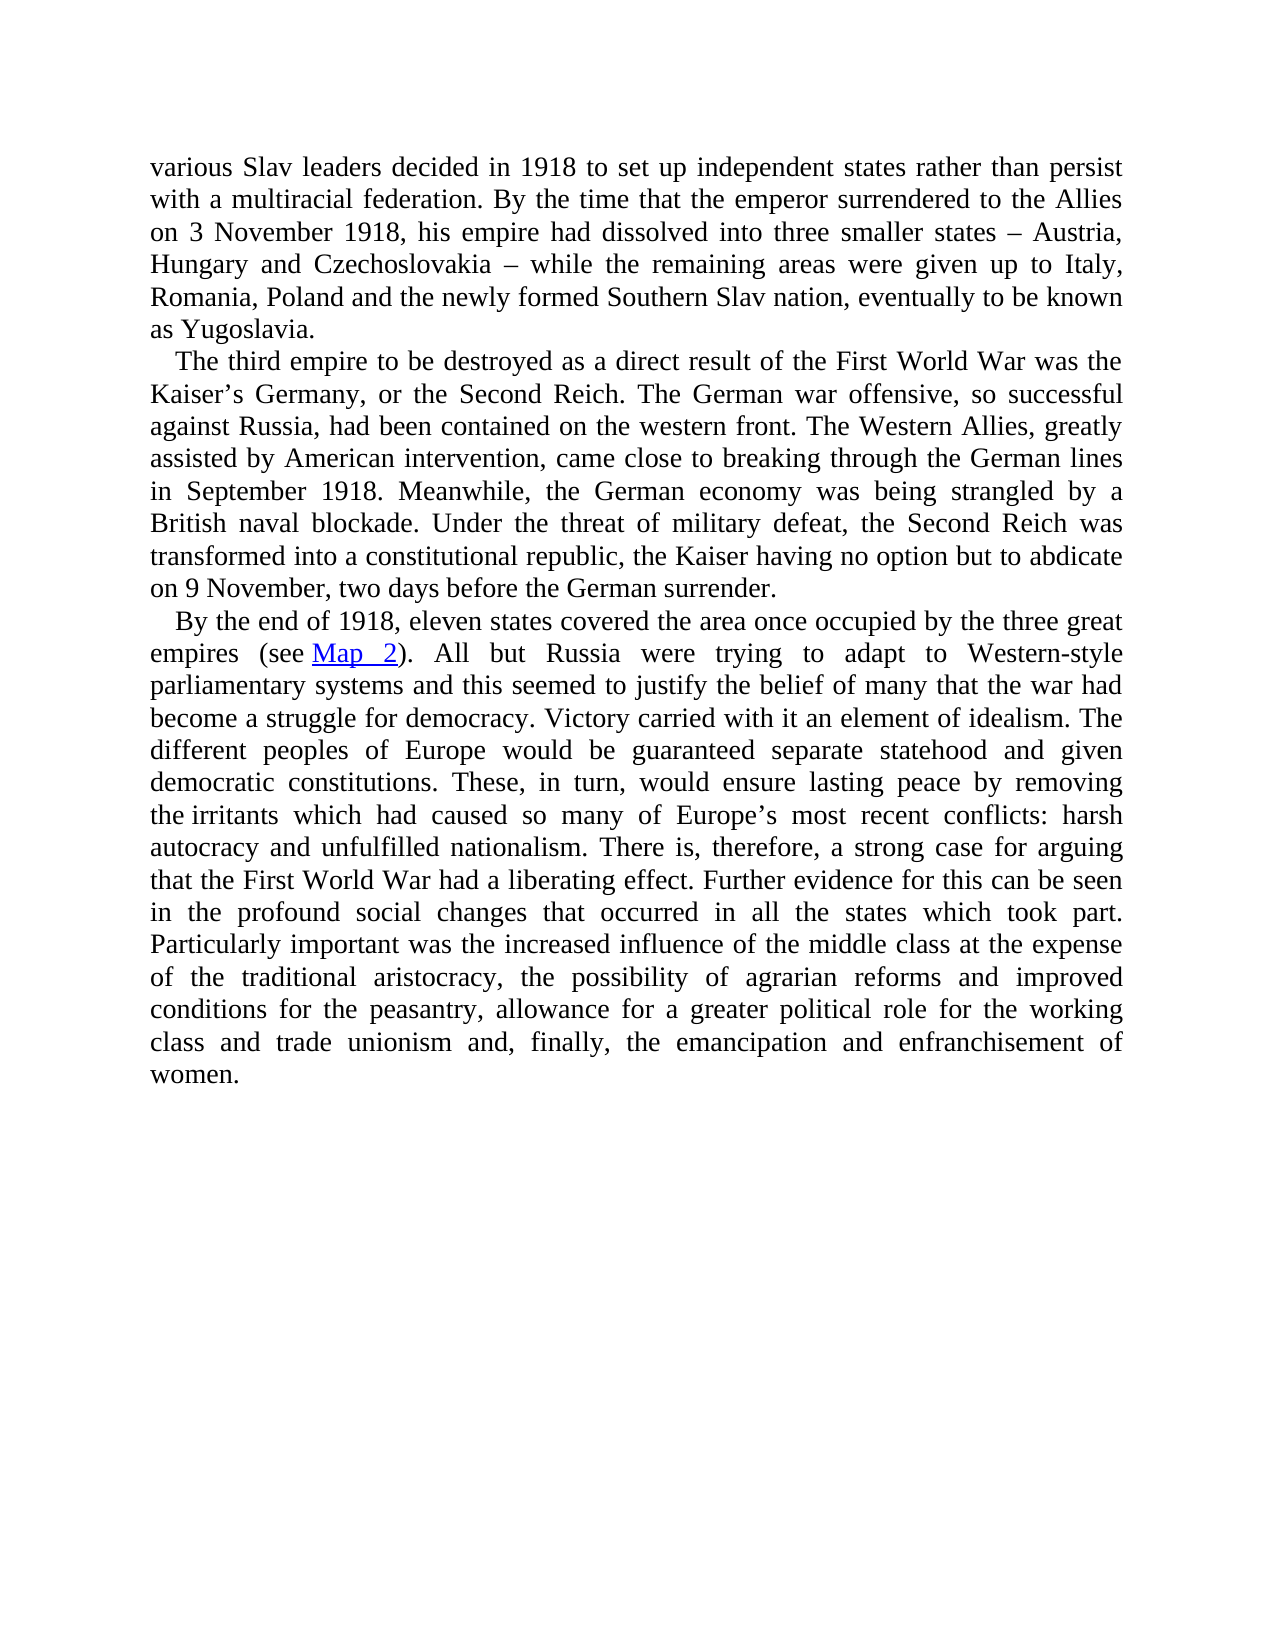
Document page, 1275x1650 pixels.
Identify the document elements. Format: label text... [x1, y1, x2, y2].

text The third empire to be destroyed as a direct result of the First World War was the Kaiser’s Germany, or the Second Reich. The German war offensive, so successful against Russia, had been contained on the western front. The Western Allies, greatly assisted by American intervention, came close to breaking through the German lines in September 1918. Meanwhile, the German economy was being strangled by a British naval blockade. Under the threat of military defeat, the Second Reich was transformed into a constitutional republic, the Kaiser having no option but to abdicate on 9 November, two days before the German surrender. [150, 344, 1125, 603]
text By the end of 1918, eleven states covered the area once occupied by the three great empires (see Map 2). All but Russia were trying to adapt to Western-style parliamentary systems and this seemed to justify the belief of many that the war had become a struggle for democracy. Victory carried with it an element of idealism. The different peoples of Europe would be guaranteed separate statehood and given democratic constitutions. These, in turn, would ensure lasting peace by removing the irritants which had caused so many of Europe’s most recent conflicts: harsh autocracy and unfulfilled nationalism. There is, therefore, a strong case for arguing that the First World War had a liberating effect. Further evidence for this can be seen in the profound social changes that occurred in all the states which took part. Particularly important was the increased influence of the middle class at the expense of the traditional aristocracy, the possibility of agrarian reforms and improved conditions for the peasantry, allowance for a greater political role for the working class and trade unionism and, finally, the emancipation and enfranchisement of women. [150, 603, 1125, 1089]
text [150, 150, 1125, 344]
